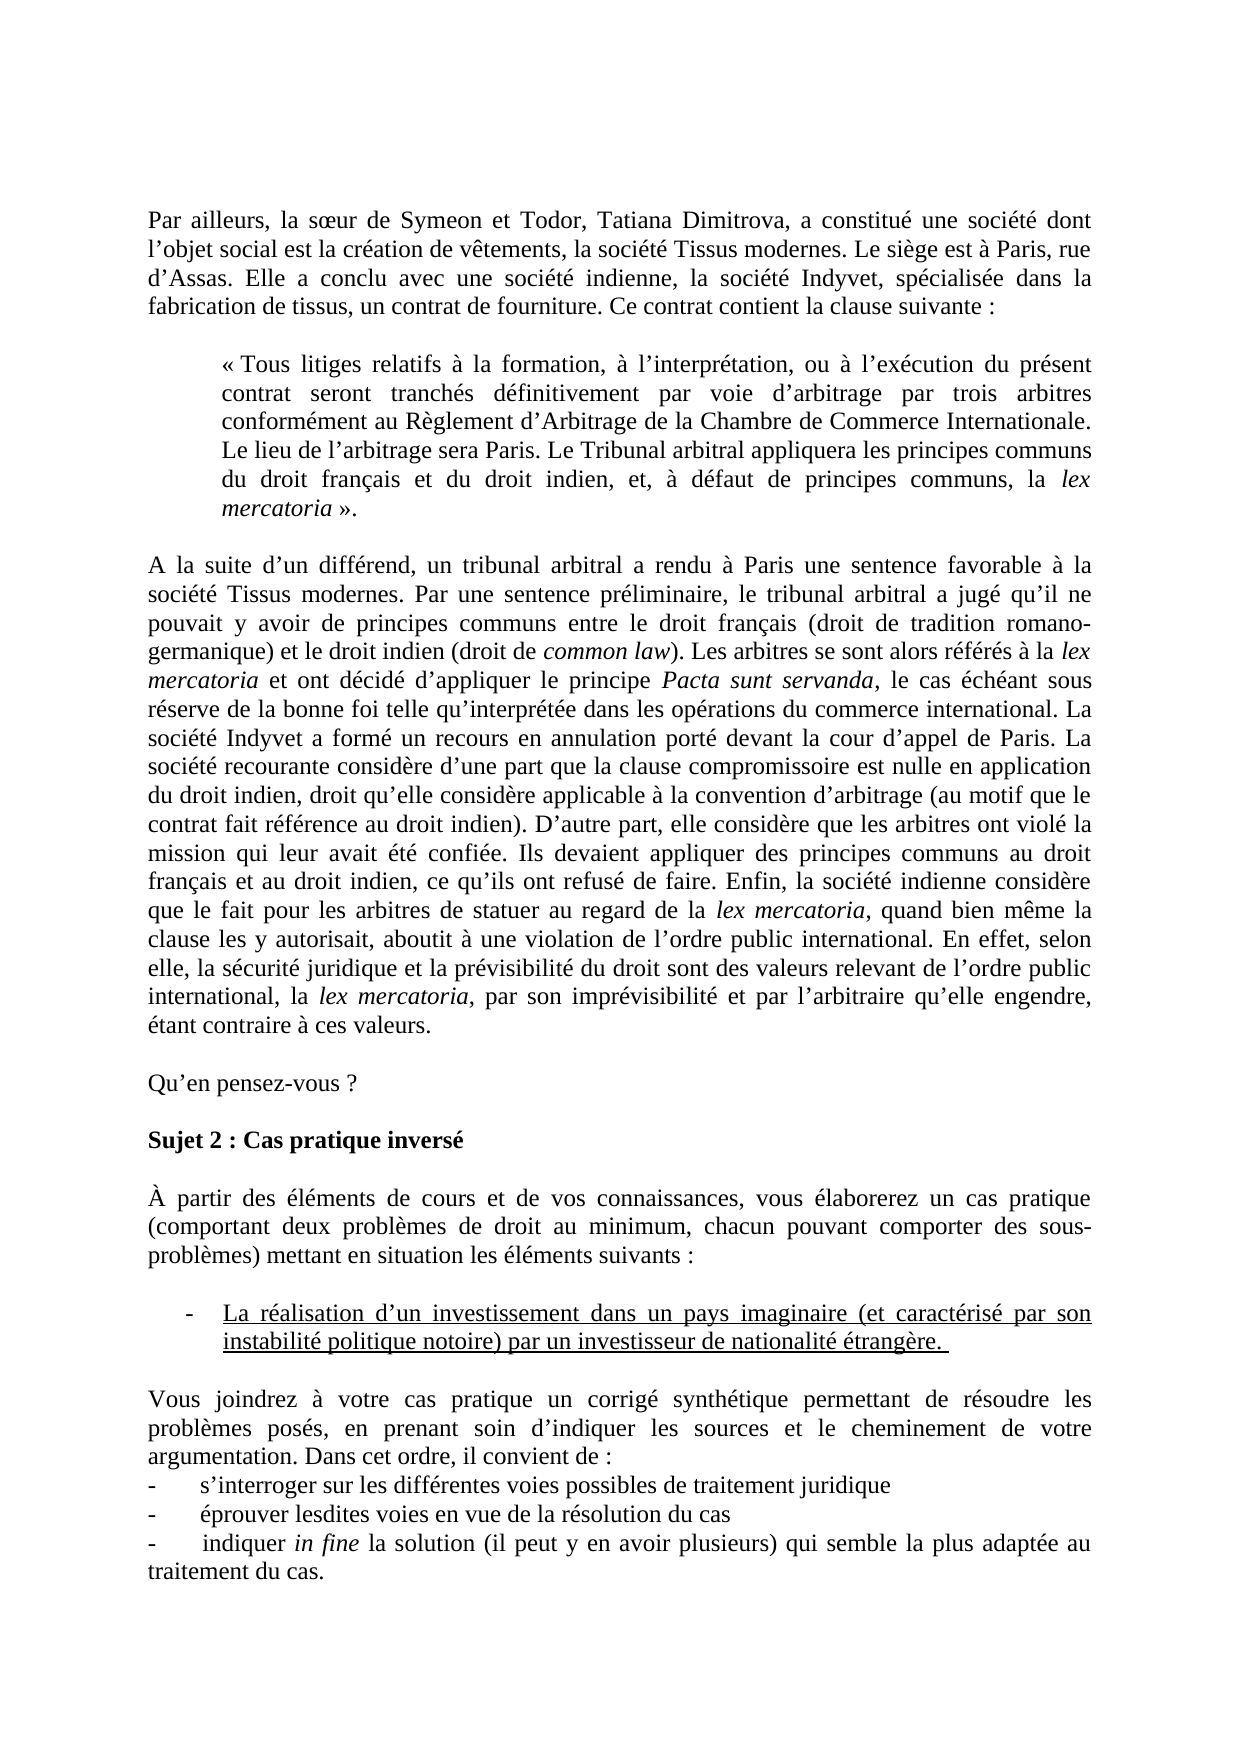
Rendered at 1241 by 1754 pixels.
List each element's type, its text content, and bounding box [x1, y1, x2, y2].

text Vous joindrez à votre cas pratique un corrigé synthétique permettant de résoudre les problèmes posés, en prenant soin d’indiquer les sources et le cheminement de votre argumentation. Dans cet ordre, il convient de : [148, 1384, 1093, 1470]
text A la suite d’un différend, un tribunal arbitral a rendu à Paris une sentence favorable à la société Tissus modernes. Par une sentence préliminaire, le tribunal arbitral a jugé qu’il ne pouvait y avoir de principes communs entre le droit français (droit de tradition romano-germanique) et le droit indien (droit de common law). Les arbitres se sont alors référés à la lex mercatoria et ont décidé d’appliquer le principe Pacta sunt servanda, le cas échéant sous réserve de la bonne foi telle qu’interprétée dans les opérations du commerce international. La société Indyvet a formé un recours en annulation porté devant la cour d’appel de Paris. La société recourante considère d’une part que la clause compromissoire est nulle en application du droit indien, droit qu’elle considère applicable à la convention d’arbitrage (au motif que le contrat fait référence au droit indien). D’autre part, elle considère que les arbitres ont violé la mission qui leur avait été confiée. Ils devaient appliquer des principes communs au droit français et au droit indien, ce qu’ils ont refusé de faire. Enfin, la société indienne considère que le fait pour les arbitres de statuer au regard de la lex mercatoria, quand bien même la clause les y autorisait, aboutit à une violation de l’ordre public international. En effet, selon elle, la sécurité juridique et la prévisibilité du droit sont des valeurs relevant de l’ordre public international, la lex mercatoria, par son imprévisibilité et par l’arbitraire qu’elle engendre, étant contraire à ces valeurs. [148, 550, 1093, 1039]
text Sujet 2 : Cas pratique inversé [148, 1125, 1093, 1154]
list La réalisation d’un investissement dans un pays imaginaire (et caractérisé par son instabilité politique notoire) par un investisseur de nationalité étrangère. [185, 1298, 1093, 1355]
text Par ailleurs, la sœur de Symeon et Todor, Tatiana Dimitrova, a constitué une société dont l’objet social est la création de vêtements, la société Tissus modernes. Le siège est à Paris, rue d’Assas. Elle a conclu avec une société indienne, la société Indyvet, spécialisée dans la fabrication de tissus, un contrat de fourniture. Ce contrat contient la clause suivante : [148, 205, 1093, 320]
text Qu’en pensez-vous ? [148, 1068, 1093, 1096]
text À partir des éléments de cours et de vos connaissances, vous élaborerez un cas pratique (comportant deux problèmes de droit au minimum, chacun pouvant comporter des sous-problèmes) mettant en situation les éléments suivants : [148, 1183, 1093, 1269]
text « Tous litiges relatifs à la formation, à l’interprétation, ou à l’exécution du présent contrat seront tranchés définitivement par voie d’arbitrage par trois arbitres conformément au Règlement d’Arbitrage de la Chambre de Commerce Internationale. Le lieu de l’arbitrage sera Paris. Le Tribunal arbitral appliquera les principes communs du droit français et du droit indien, et, à défaut de principes communs, la lex mercatoria ». [221, 349, 1093, 521]
text - s’interroger sur les différentes voies possibles de traitement juridique [148, 1470, 1093, 1499]
text - indiquer in fine la solution (il peut y en avoir plusieurs) qui semble la plus adaptée au traitement du cas. [148, 1528, 1093, 1585]
text - éprouver lesdites voies en vue de la résolution du cas [148, 1499, 1093, 1528]
